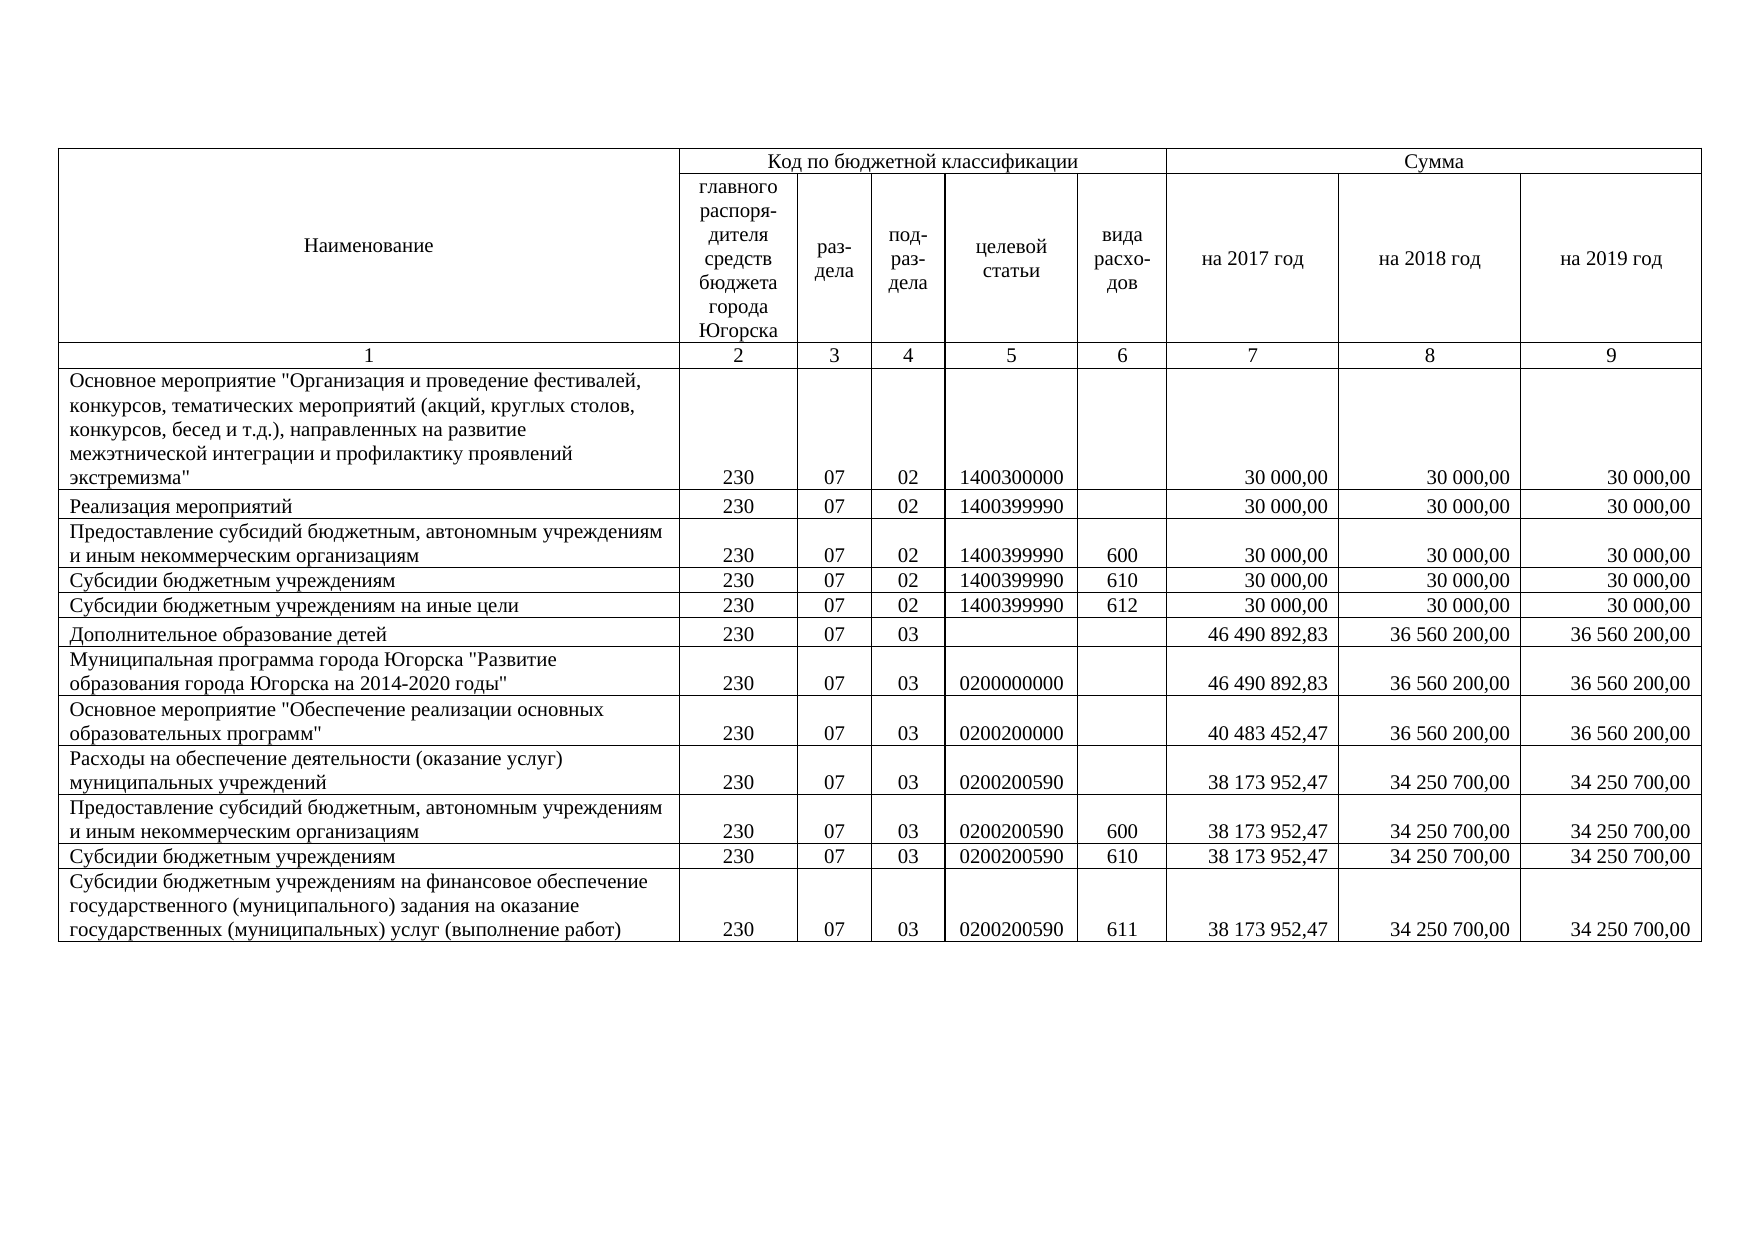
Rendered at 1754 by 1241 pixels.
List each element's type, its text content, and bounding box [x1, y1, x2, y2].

table_cell целевой статьи [946, 174, 1077, 342]
table_cell раз-дела [798, 174, 871, 342]
table_cell главного распоря-дителя средств бюджета города Югорска [680, 174, 797, 342]
table_cell 9 [1521, 343, 1701, 367]
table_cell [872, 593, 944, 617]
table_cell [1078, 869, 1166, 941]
table_cell на 2017 год [1167, 174, 1338, 342]
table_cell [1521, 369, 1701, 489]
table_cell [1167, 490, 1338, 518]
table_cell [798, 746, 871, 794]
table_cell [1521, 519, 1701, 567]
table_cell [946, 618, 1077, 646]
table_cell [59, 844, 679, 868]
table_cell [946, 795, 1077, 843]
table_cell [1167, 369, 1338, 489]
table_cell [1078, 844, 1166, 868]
table_cell вида расхо-дов [1078, 174, 1166, 342]
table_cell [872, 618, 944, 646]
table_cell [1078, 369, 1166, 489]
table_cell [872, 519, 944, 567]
table_cell 6 [1078, 343, 1166, 367]
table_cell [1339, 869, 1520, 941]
table_cell 5 [946, 343, 1077, 367]
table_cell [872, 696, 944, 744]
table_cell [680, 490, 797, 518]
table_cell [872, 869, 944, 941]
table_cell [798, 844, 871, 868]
table_header Код по бюджетной классификации [680, 149, 1166, 173]
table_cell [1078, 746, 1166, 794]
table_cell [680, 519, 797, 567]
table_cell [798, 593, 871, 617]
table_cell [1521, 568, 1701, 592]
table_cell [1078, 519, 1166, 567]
table_cell 2 [680, 343, 797, 367]
table_cell 4 [872, 343, 944, 367]
table_cell на 2018 год [1339, 174, 1520, 342]
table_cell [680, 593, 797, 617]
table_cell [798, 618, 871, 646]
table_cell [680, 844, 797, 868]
table_cell под-раз-дела [872, 174, 944, 342]
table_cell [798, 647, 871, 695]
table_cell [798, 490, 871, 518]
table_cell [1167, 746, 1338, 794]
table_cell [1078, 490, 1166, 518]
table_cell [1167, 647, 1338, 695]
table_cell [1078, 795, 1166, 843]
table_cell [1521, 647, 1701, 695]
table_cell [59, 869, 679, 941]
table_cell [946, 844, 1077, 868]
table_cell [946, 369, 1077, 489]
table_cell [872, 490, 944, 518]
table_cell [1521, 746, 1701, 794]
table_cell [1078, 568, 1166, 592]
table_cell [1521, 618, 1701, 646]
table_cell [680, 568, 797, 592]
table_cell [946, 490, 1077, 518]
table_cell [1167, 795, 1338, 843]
table_cell 1 [59, 343, 679, 367]
table_header Наименование [59, 149, 679, 342]
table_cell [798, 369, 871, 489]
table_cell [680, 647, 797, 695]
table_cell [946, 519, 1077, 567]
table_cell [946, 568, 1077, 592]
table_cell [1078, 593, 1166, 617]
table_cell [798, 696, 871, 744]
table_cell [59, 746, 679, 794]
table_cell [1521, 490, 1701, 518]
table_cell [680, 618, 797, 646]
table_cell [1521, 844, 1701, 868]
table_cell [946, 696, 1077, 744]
table_cell 3 [798, 343, 871, 367]
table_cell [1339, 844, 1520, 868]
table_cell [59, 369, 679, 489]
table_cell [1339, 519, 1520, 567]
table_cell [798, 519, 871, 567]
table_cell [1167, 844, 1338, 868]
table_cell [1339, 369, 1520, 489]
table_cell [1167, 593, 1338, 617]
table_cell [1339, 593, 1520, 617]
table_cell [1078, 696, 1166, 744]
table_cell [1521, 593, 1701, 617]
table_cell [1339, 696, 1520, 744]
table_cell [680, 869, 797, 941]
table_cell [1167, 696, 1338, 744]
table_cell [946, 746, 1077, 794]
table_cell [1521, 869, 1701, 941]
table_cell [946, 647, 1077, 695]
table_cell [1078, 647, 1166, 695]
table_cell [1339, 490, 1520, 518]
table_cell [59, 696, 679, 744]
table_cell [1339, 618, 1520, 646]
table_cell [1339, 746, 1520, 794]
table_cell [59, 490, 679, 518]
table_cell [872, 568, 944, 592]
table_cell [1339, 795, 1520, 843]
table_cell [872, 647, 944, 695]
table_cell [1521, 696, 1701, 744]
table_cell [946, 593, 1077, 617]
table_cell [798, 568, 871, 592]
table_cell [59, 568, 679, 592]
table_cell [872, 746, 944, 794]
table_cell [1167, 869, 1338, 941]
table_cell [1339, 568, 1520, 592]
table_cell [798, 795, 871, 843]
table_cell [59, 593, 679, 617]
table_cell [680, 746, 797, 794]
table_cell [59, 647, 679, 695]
table_cell на 2019 год [1521, 174, 1701, 342]
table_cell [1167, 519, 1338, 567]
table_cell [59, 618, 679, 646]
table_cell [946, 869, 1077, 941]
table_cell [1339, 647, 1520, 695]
table_header Сумма [1167, 149, 1701, 173]
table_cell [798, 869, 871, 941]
table_cell 8 [1339, 343, 1520, 367]
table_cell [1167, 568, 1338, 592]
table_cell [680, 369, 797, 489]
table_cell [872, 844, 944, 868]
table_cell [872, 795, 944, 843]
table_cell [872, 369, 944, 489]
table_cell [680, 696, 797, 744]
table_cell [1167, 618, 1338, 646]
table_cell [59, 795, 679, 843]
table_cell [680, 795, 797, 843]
table_cell 7 [1167, 343, 1338, 367]
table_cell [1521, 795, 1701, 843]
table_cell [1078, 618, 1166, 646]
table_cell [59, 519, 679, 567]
